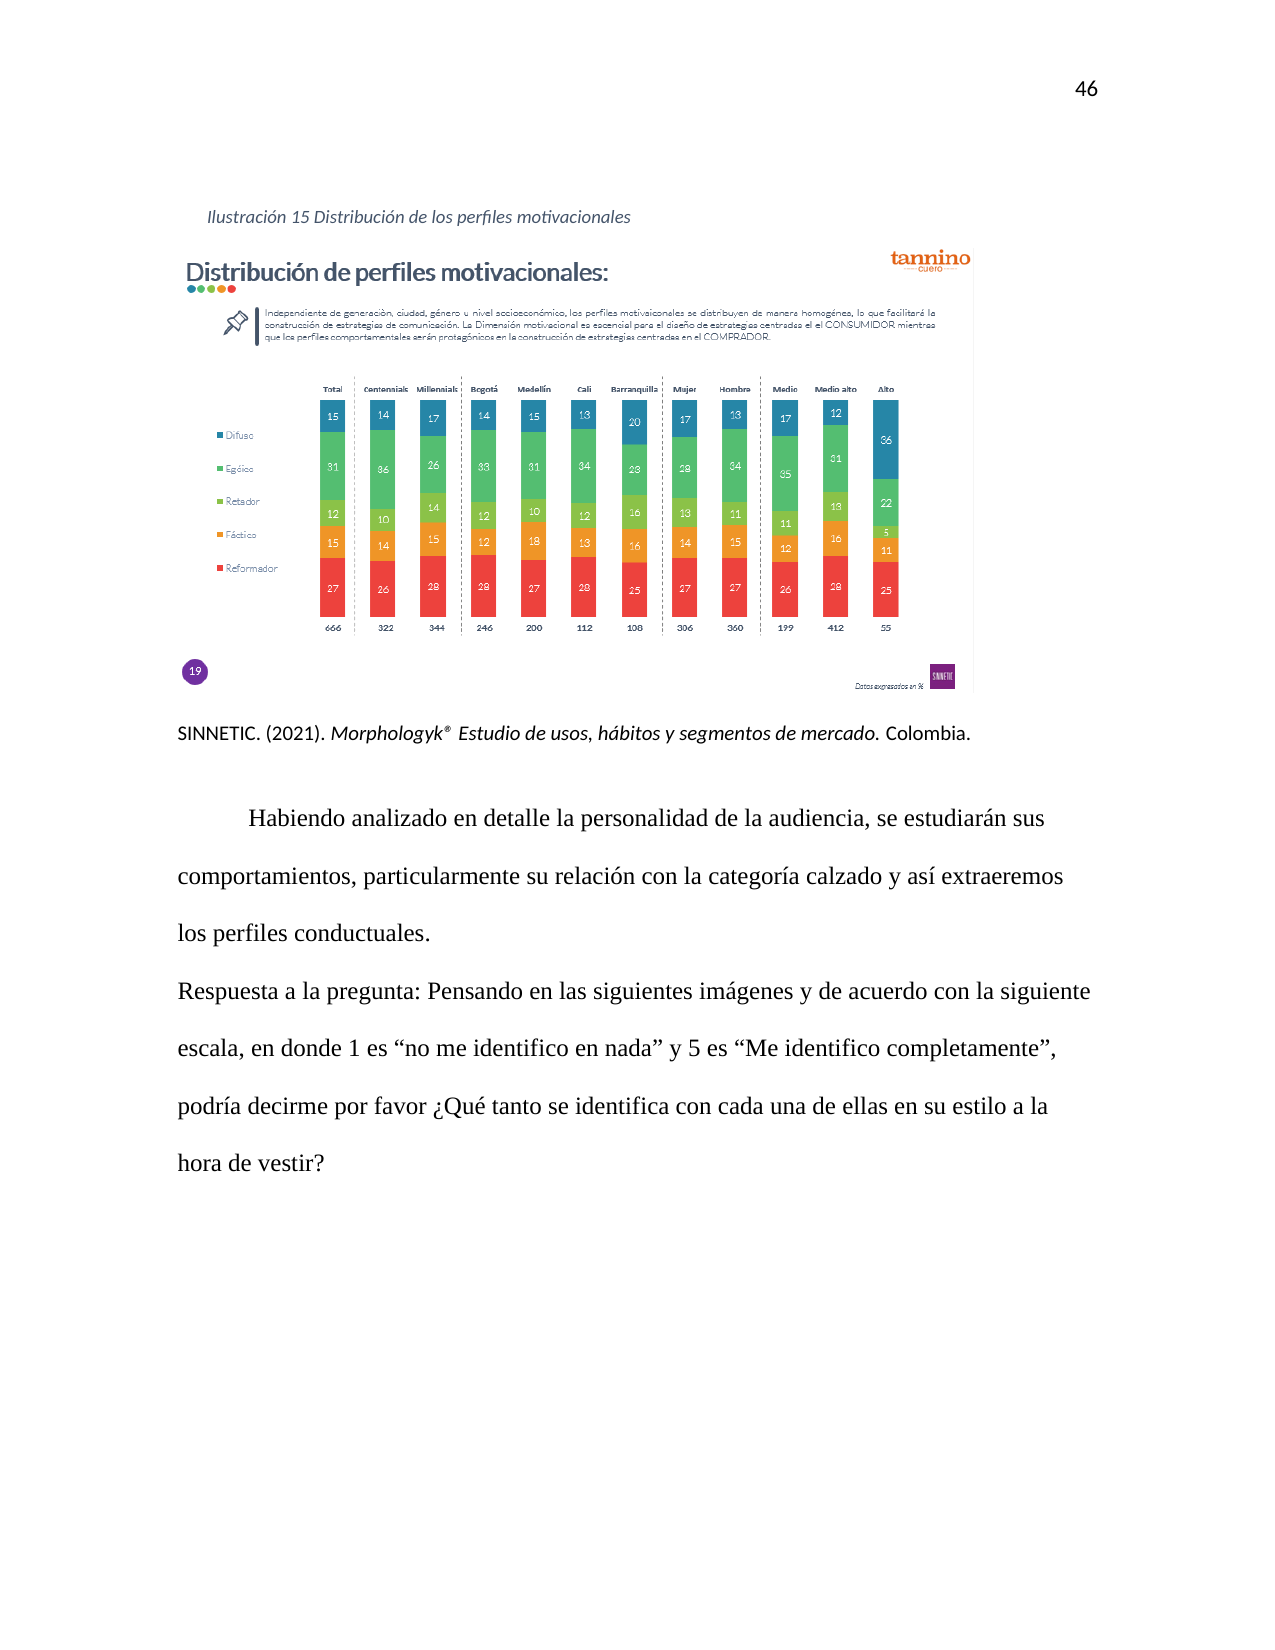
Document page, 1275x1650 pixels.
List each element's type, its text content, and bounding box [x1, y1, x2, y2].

text SINNETIC. (2021). Morphologyk® Estudio de usos, hábitos y segmentos de mercado. Colombia. [177, 720, 1098, 746]
text Habiendo analizado en detalle la personalidad de la audiencia, se estudiarán sus comportamientos, particularmente su relación con la categoría calzado y así extraeremos los perfiles conductuales. [177, 803, 1098, 947]
text Respuesta a la pregunta: Pensando en las siguientes imágenes y de acuerdo con la siguiente escala, en donde 1 es “no me identifico en nada” y 5 es “Me identifico completamente”, podría decirme por favor ¿Qué tanto se identifica con cada una de ellas en su estilo a la hora de vestir? [177, 976, 1098, 1177]
picture [177, 248, 974, 693]
